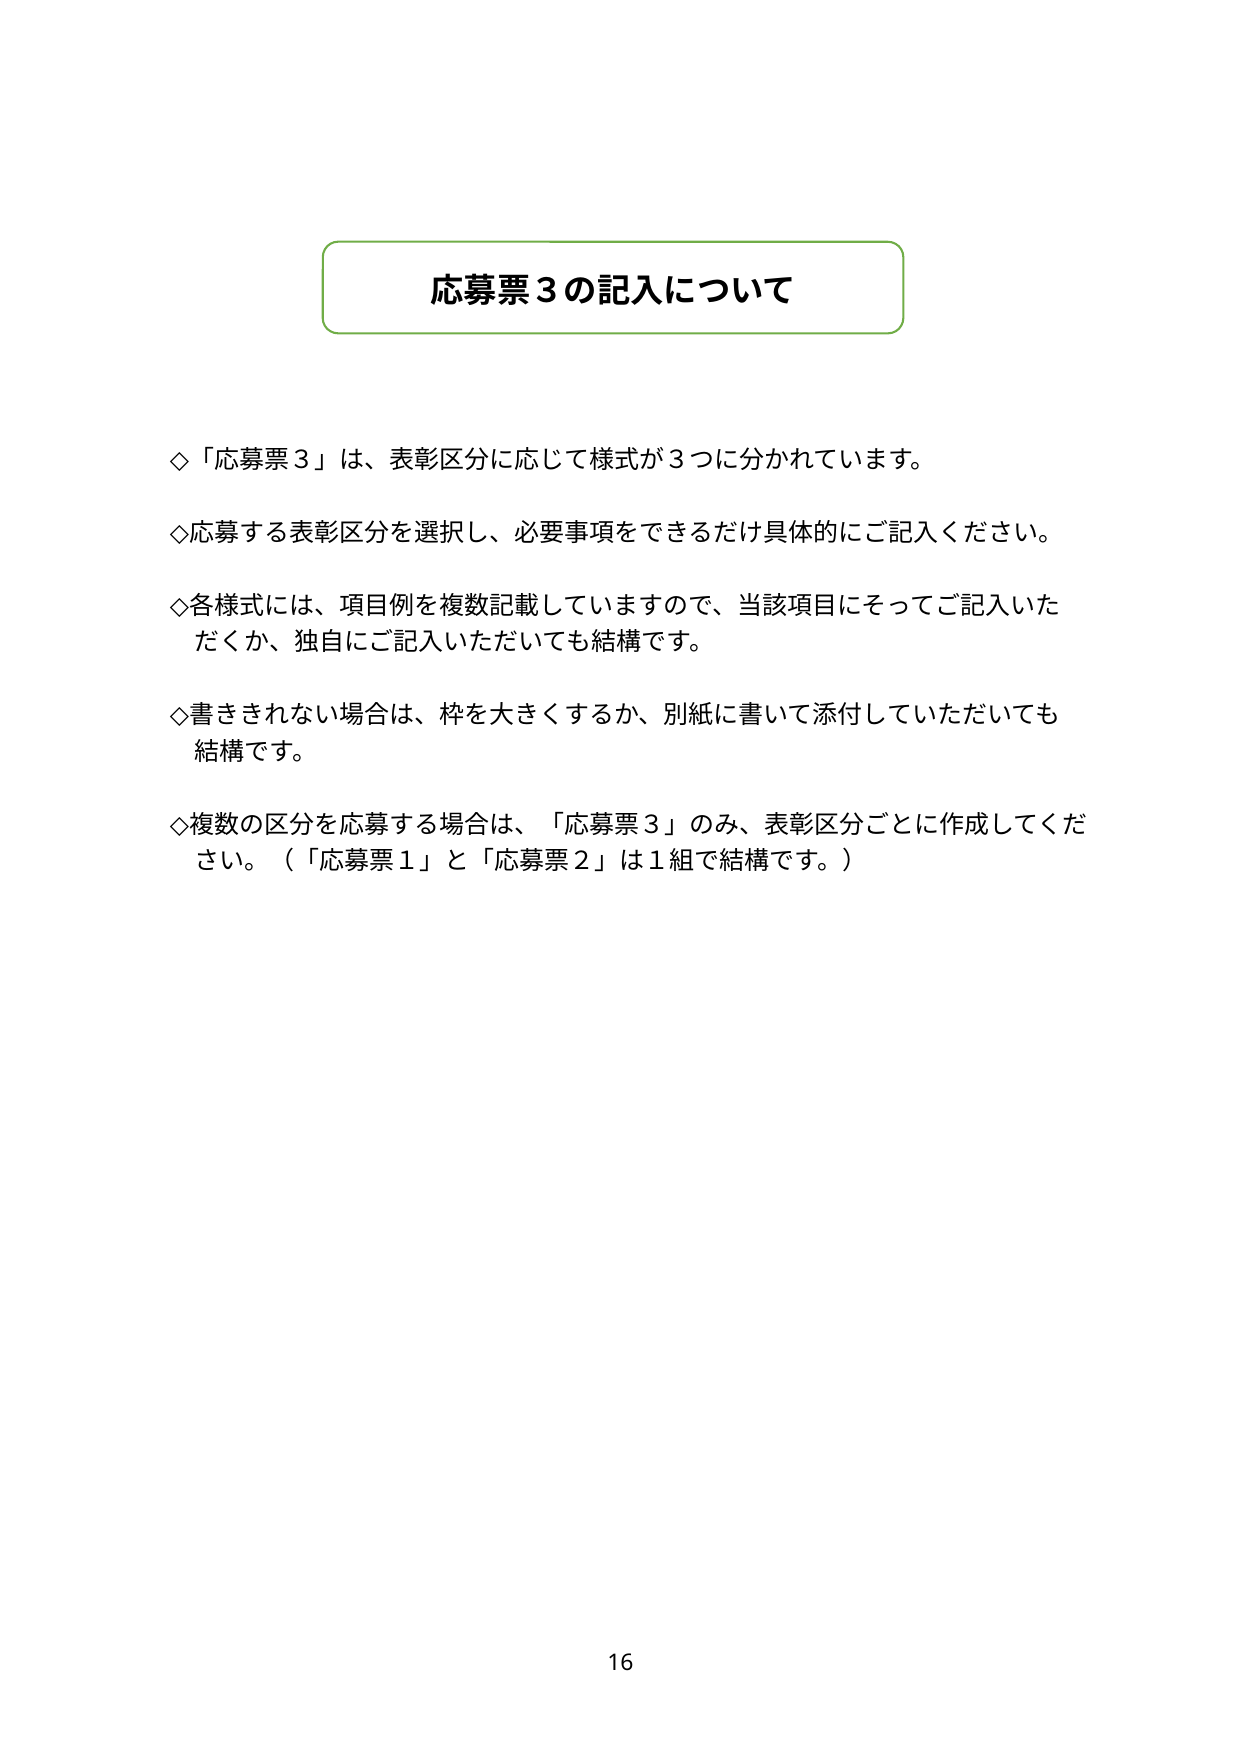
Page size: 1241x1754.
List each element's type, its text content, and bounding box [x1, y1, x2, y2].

text さい。（「応募票１」と「応募票２」は１組で結構です。） [169, 841, 1092, 877]
text ◇書ききれない場合は、枠を大きくするか、別紙に書いて添付していただいても [169, 695, 1092, 731]
text ◇応募する表彰区分を選択し、必要事項をできるだけ具体的にご記入ください。 [169, 512, 1092, 549]
text 結構です。 [169, 731, 1092, 768]
text だくか、独自にご記入いただいても結構です。 [169, 622, 1092, 658]
text ◇「応募票３」は、表彰区分に応じて様式が３つに分かれています。 [169, 439, 1092, 476]
text ◇各様式には、項目例を複数記載していますので、当該項目にそってご記入いた [169, 585, 1092, 622]
text ◇複数の区分を応募する場合は、「応募票３」のみ、表彰区分ごとに作成してくだ [169, 804, 1092, 841]
